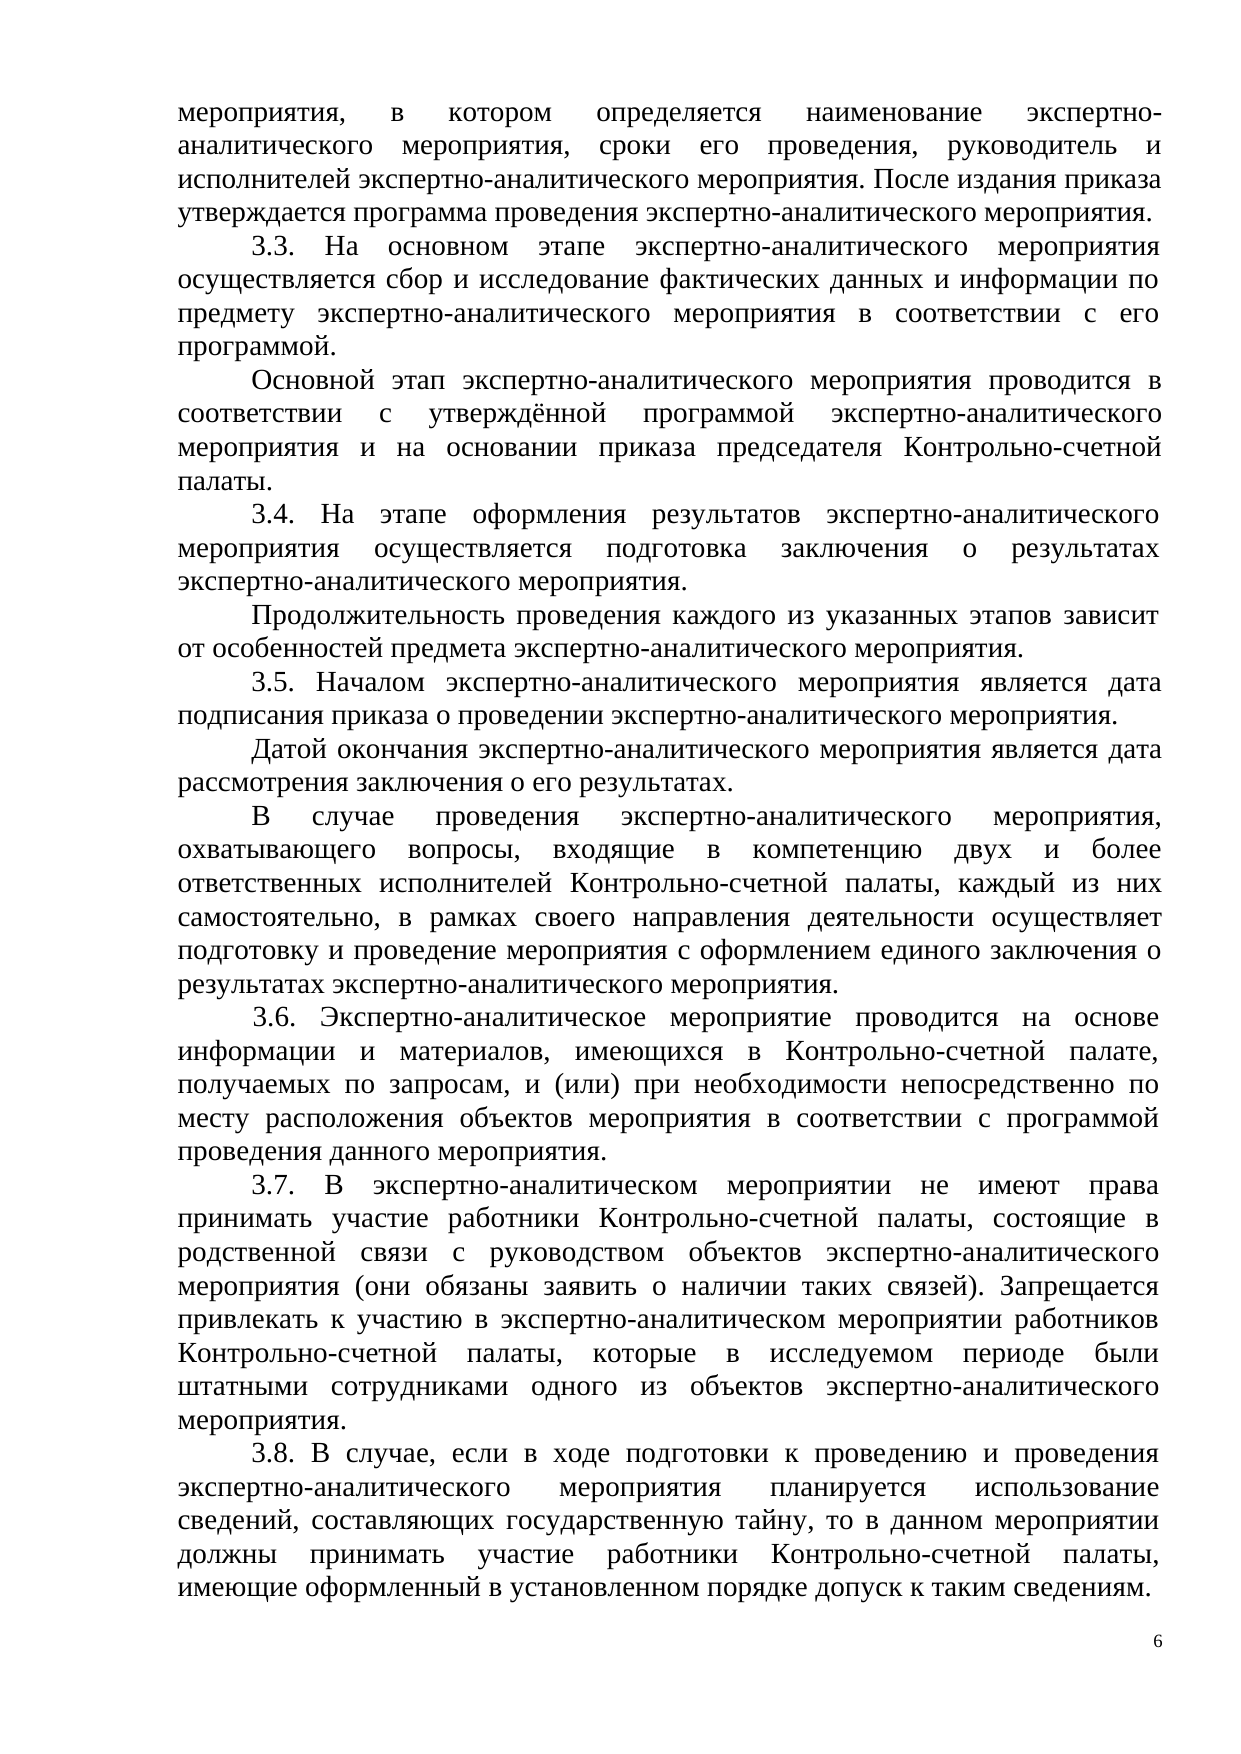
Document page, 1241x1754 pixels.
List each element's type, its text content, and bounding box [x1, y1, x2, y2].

text В случае проведения экспертно-аналитического мероприятия, охватывающего вопросы, входящие в компетенцию двух и более ответственных исполнителей Контрольно-счетной палаты, каждый из них самостоятельно, в рамках своего направления деятельности осуществляет подготовку и проведение мероприятия с оформлением единого заключения о результатах экспертно-аналитического мероприятия. [177, 798, 1162, 999]
text 3.7. В экспертно-аналитическом мероприятии не имеют права принимать участие работники Контрольно-счетной палаты, состоящие в родственной связи с руководством объектов экспертно-аналитического мероприятия (они обязаны заявить о наличии таких связей). Запрещается привлекать к участию в экспертно-аналитическом мероприятии работников Контрольно-счетной палаты, которые в исследуемом периоде были штатными сотрудниками одного из объектов экспертно-аналитического мероприятия. [177, 1167, 1160, 1435]
text 3.6. Экспертно-аналитическое мероприятие проводится на основе информации и материалов, имеющихся в Контрольно-счетной палате, получаемых по запросам, и (или) при необходимости непосредственно по месту расположения объектов мероприятия в соответствии с программой проведения данного мероприятия. [177, 999, 1160, 1167]
text Продолжительность проведения каждого из указанных этапов зависит от особенностей предмета экспертно-аналитического мероприятия. [177, 597, 1160, 664]
text 3.8. В случае, если в ходе подготовки к проведению и проведения экспертно-аналитического мероприятия планируется использование сведений, составляющих государственную тайну, то в данном мероприятии должны принимать участие работники Контрольно-счетной палаты, имеющие оформленный в установленном порядке допуск к таким сведениям. [177, 1435, 1160, 1603]
text Основной этап экспертно-аналитического мероприятия проводится в соответствии с утверждённой программой экспертно-аналитического мероприятия и на основании приказа председателя Контрольно-счетной палаты. [177, 362, 1162, 496]
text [177, 94, 1162, 228]
text Датой окончания экспертно-аналитического мероприятия является дата рассмотрения заключения о его результатах. [177, 731, 1162, 798]
text 3.5. Началом экспертно-аналитического мероприятия является дата подписания приказа о проведении экспертно-аналитического мероприятия. [177, 664, 1162, 731]
text 3.4. На этапе оформления результатов экспертно-аналитического мероприятия осуществляется подготовка заключения о результатах экспертно-аналитического мероприятия. [177, 496, 1160, 597]
text 3.3. На основном этапе экспертно-аналитического мероприятия осуществляется сбор и исследование фактических данных и информации по предмету экспертно-аналитического мероприятия в соответствии с его программой. [177, 228, 1160, 362]
